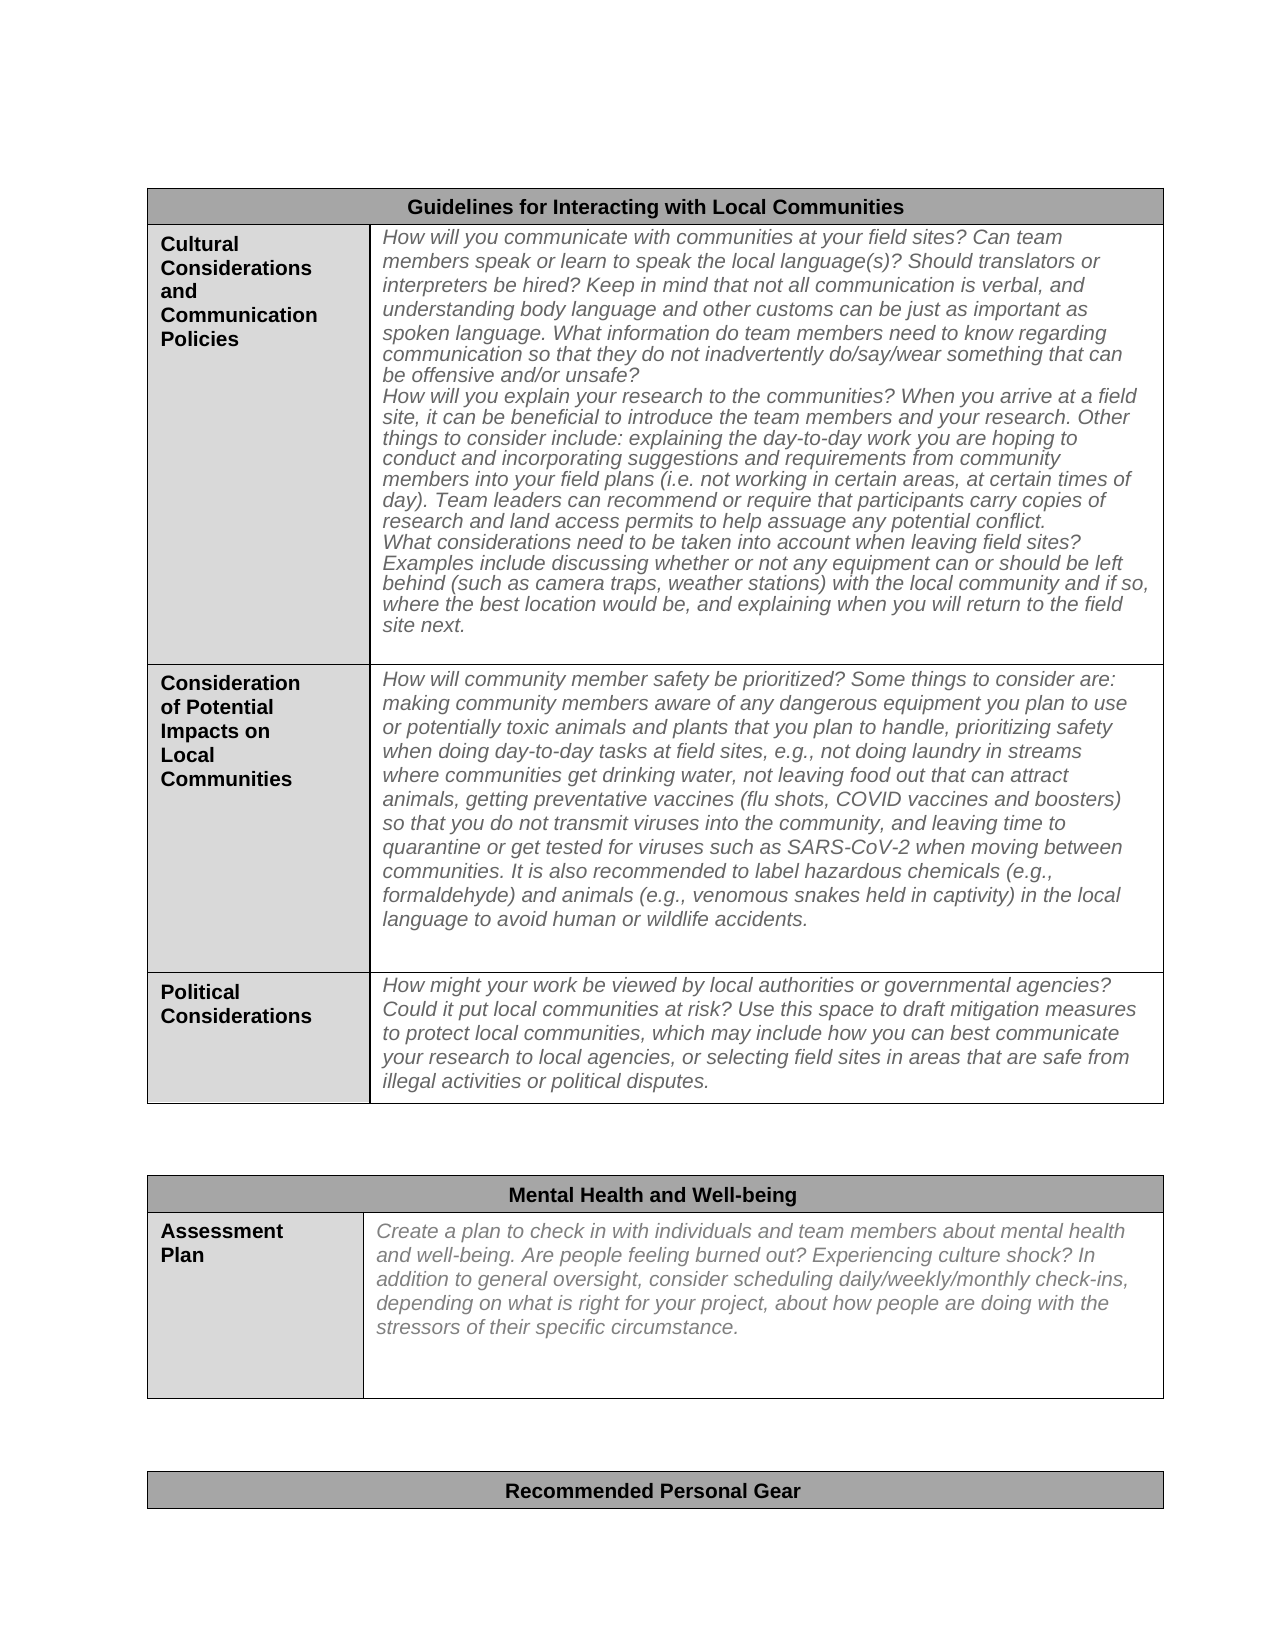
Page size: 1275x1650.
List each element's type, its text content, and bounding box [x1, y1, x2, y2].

table_cell Cultural Considerations and Communication Policies [148, 225, 369, 664]
table_header Mental Health and Well-being [148, 1176, 1163, 1212]
table_cell Consideration of Potential Impacts on Local Communities [148, 665, 369, 972]
table_cell Assessment Plan [148, 1213, 363, 1398]
table_header Recommended Personal Gear [148, 1472, 1163, 1508]
table_cell How will you communicate with communities at your field sites? Can team members speak or learn to speak the local language(s)? Should translators or interpreters be hired? Keep in mind that not all communication is verbal, and understanding body language and other customs can be just as important as spoken language. What information do team members need to know regarding communication so that they do not inadvertently do/say/wear something that can be offensive and/or unsafe? How will you explain your research to the communities? When you arrive at a field site, it can be beneficial to introduce the team members and your research. Other things to consider include: explaining the day-to-day work you are hoping to conduct and incorporating suggestions and requirements from community members into your field plans (i.e. not working in certain areas, at certain times of day). Team leaders can recommend or require that participants carry copies of research and land access permits to help assuage any potential conflict. What considerations need to be taken into account when leaving field sites? Examples include discussing whether or not any equipment can or should be left behind (such as camera traps, weather stations) with the local community and if so, where the best location would be, and explaining when you will return to the field site next. [371, 225, 1163, 664]
table_cell How will community member safety be prioritized? Some things to consider are: making community members aware of any dangerous equipment you plan to use or potentially toxic animals and plants that you plan to handle, prioritizing safety when doing day-to-day tasks at field sites, e.g., not doing laundry in streams where communities get drinking water, not leaving food out that can attract animals, getting preventative vaccines (flu shots, COVID vaccines and boosters) so that you do not transmit viruses into the community, and leaving time to quarantine or get tested for viruses such as SARS-CoV-2 when moving between communities. It is also recommended to label hazardous chemicals (e.g., formaldehyde) and animals (e.g., venomous snakes held in captivity) in the local language to avoid human or wildlife accidents. [371, 665, 1163, 972]
table_cell Create a plan to check in with individuals and team members about mental health and well-being. Are people feeling burned out? Experiencing culture shock? In addition to general oversight, consider scheduling daily/weekly/monthly check-ins, depending on what is right for your project, about how people are doing with the stressors of their specific circumstance. [364, 1213, 1163, 1398]
table_cell How might your work be viewed by local authorities or governmental agencies? Could it put local communities at risk? Use this space to draft mitigation measures to protect local communities, which may include how you can best communicate your research to local agencies, or selecting field sites in areas that are safe from illegal activities or political disputes. [371, 973, 1163, 1102]
table_cell Political Considerations [148, 973, 369, 1102]
table_header Guidelines for Interacting with Local Communities [148, 189, 1163, 224]
